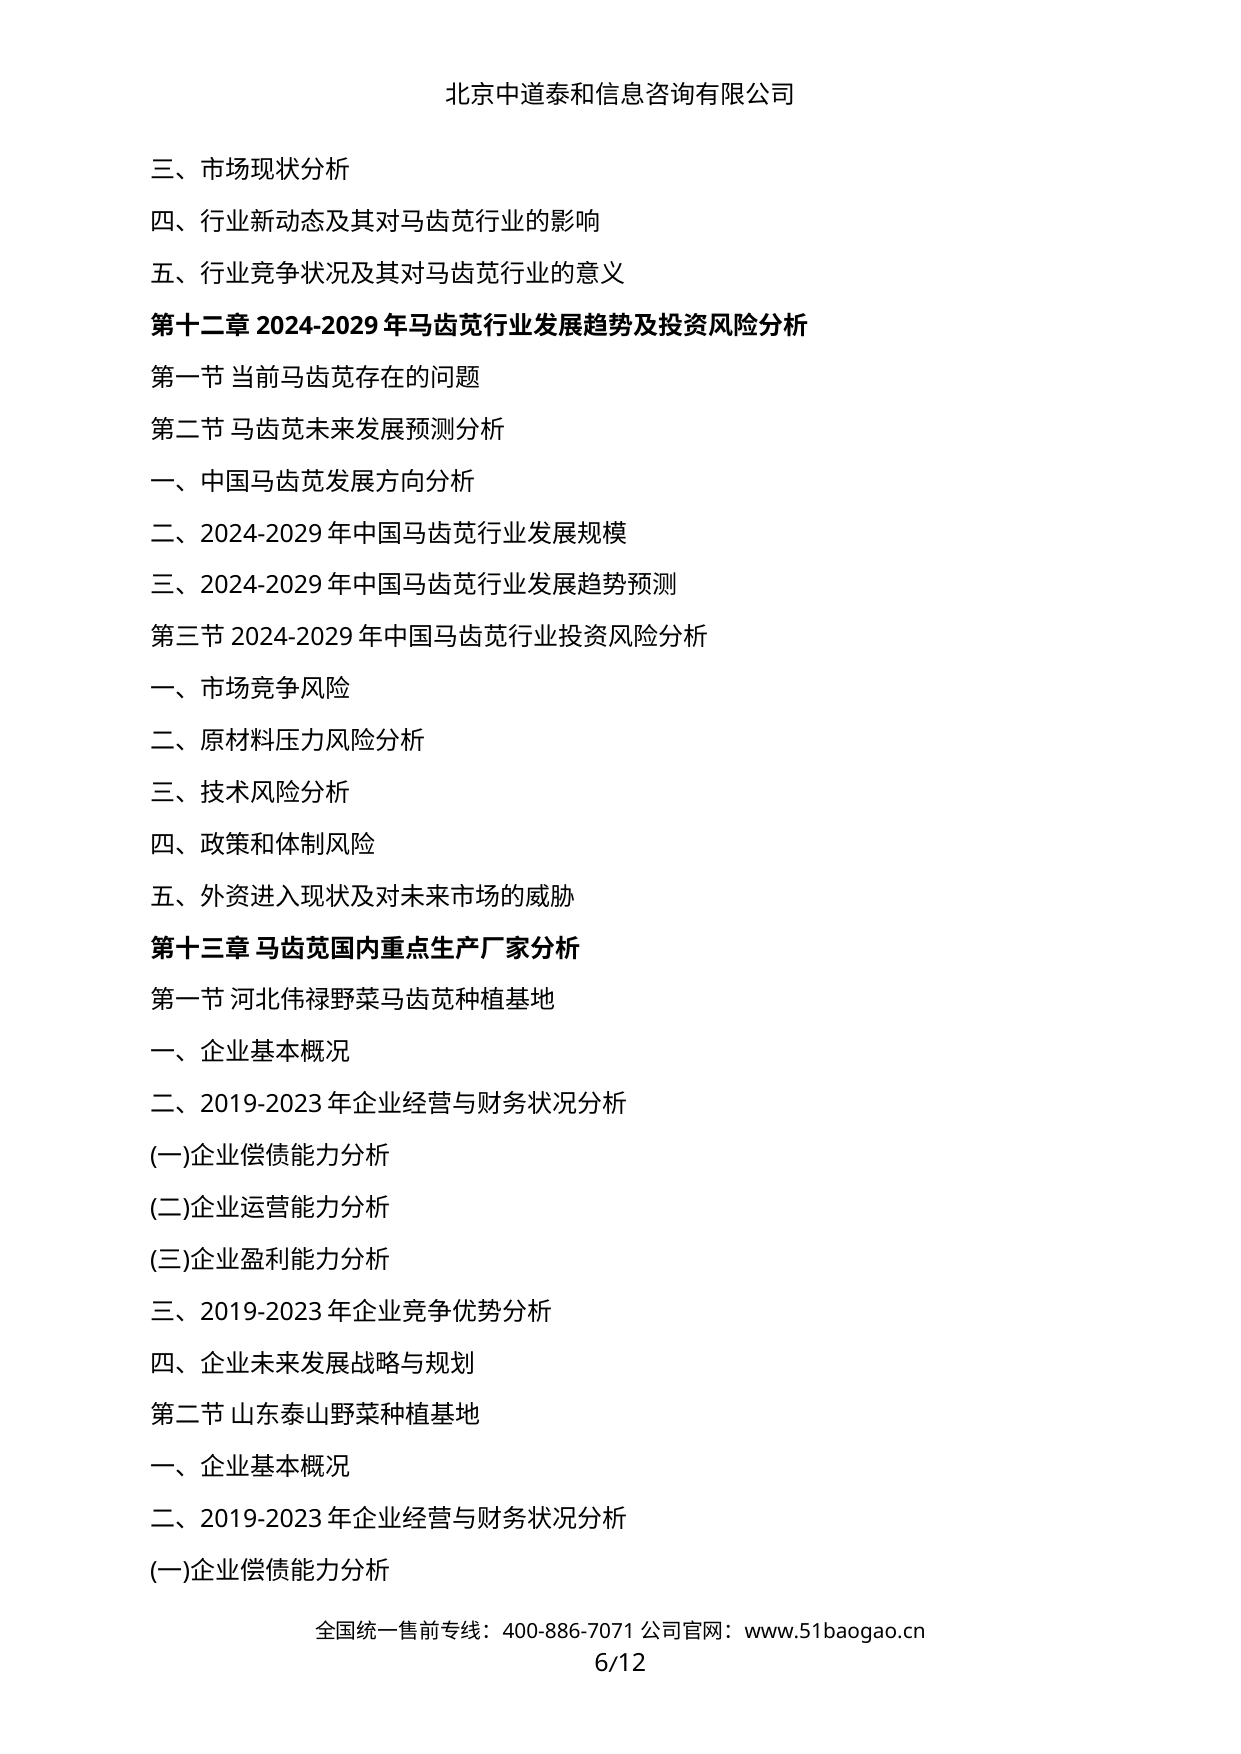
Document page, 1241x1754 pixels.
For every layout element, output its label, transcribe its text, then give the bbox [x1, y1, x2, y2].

text (一)企业偿债能力分析 [150, 1136, 1090, 1172]
text 第十三章 马齿苋国内重点生产厂家分析 [150, 928, 1090, 964]
text 一、企业基本概况 [150, 1032, 1090, 1068]
text 第十二章 2024-2029年马齿苋行业发展趋势及投资风险分析 [150, 306, 1090, 342]
text 五、行业竞争状况及其对马齿苋行业的意义 [150, 254, 1090, 290]
text 二、2019-2023年企业经营与财务状况分析 [150, 1084, 1090, 1120]
text 第一节 河北伟禄野菜马齿苋种植基地 [150, 980, 1090, 1016]
text 三、2019-2023年企业竞争优势分析 [150, 1291, 1090, 1327]
text 四、企业未来发展战略与规划 [150, 1343, 1090, 1379]
text 第二节 马齿苋未来发展预测分析 [150, 409, 1090, 446]
text 三、市场现状分析 [150, 150, 1090, 186]
text (三)企业盈利能力分析 [150, 1239, 1090, 1276]
text 三、2024-2029年中国马齿苋行业发展趋势预测 [150, 565, 1090, 601]
text 第一节 当前马齿苋存在的问题 [150, 357, 1090, 394]
text 三、技术风险分析 [150, 772, 1090, 809]
text 四、行业新动态及其对马齿苋行业的影响 [150, 202, 1090, 238]
text 四、政策和体制风险 [150, 824, 1090, 861]
text 第二节 山东泰山野菜种植基地 [150, 1395, 1090, 1431]
text 一、企业基本概况 [150, 1447, 1090, 1483]
text 二、2019-2023年企业经营与财务状况分析 [150, 1499, 1090, 1535]
text 二、2024-2029年中国马齿苋行业发展规模 [150, 513, 1090, 549]
text (二)企业运营能力分析 [150, 1187, 1090, 1224]
text 二、原材料压力风险分析 [150, 721, 1090, 757]
text 一、中国马齿苋发展方向分析 [150, 461, 1090, 497]
text (一)企业偿债能力分析 [150, 1551, 1090, 1587]
text 第三节 2024-2029年中国马齿苋行业投资风险分析 [150, 617, 1090, 653]
text 一、市场竞争风险 [150, 669, 1090, 705]
text 五、外资进入现状及对未来市场的威胁 [150, 876, 1090, 912]
